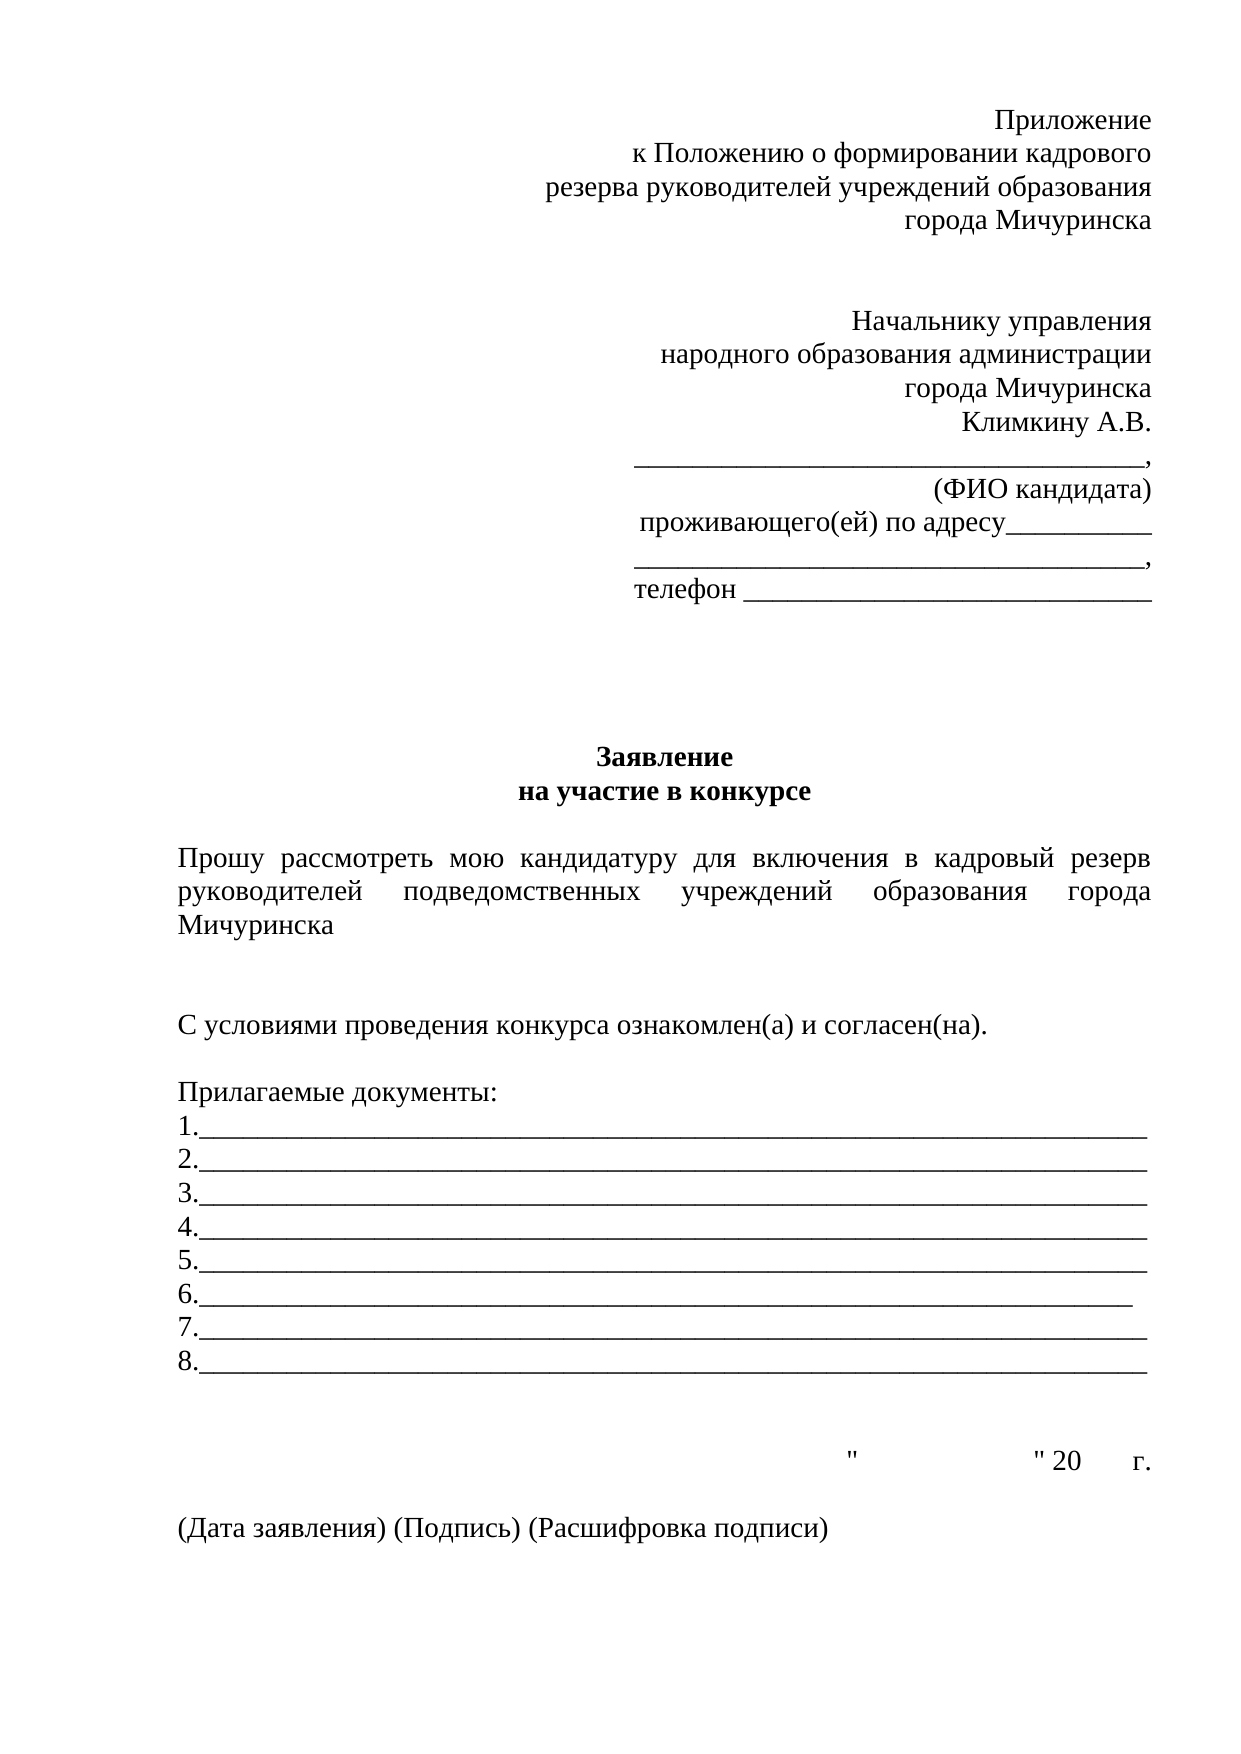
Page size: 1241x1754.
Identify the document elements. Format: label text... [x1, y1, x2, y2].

text Прилагаемые документы: [177, 1074, 1152, 1108]
text (ФИО кандидата) [177, 471, 1152, 504]
text города Мичуринска [177, 202, 1152, 236]
text Заявление [177, 739, 1152, 773]
text 2._________________________________________________________________ [177, 1142, 1152, 1175]
text 3._________________________________________________________________ [177, 1175, 1152, 1209]
text 4._________________________________________________________________ [177, 1209, 1152, 1242]
text к Положению о формировании кадрового [177, 135, 1152, 169]
text проживающего(ей) по адресу__________ [177, 504, 1152, 538]
text 6.________________________________________________________________ [177, 1276, 1152, 1309]
text 8._________________________________________________________________ [177, 1343, 1152, 1376]
text ___________________________________, [177, 437, 1152, 471]
text 5._________________________________________________________________ [177, 1242, 1152, 1276]
text города Мичуринска [177, 370, 1152, 404]
text Приложение [177, 102, 1152, 135]
text телефон ____________________________ [177, 571, 1152, 605]
text (Дата заявления) (Подпись) (Расшифровка подписи) [177, 1511, 1152, 1544]
text Прошу рассмотреть мою кандидатуру для включения в кадровый резерв руководителей подведомственных учреждений образования города Мичуринска [177, 840, 1152, 940]
text 1._________________________________________________________________ [177, 1108, 1152, 1142]
text Климкину А.В. [177, 404, 1152, 437]
text 7._________________________________________________________________ [177, 1309, 1152, 1343]
text ___________________________________, [177, 538, 1152, 571]
text резерва руководителей учреждений образования [177, 169, 1152, 202]
text Начальнику управления [177, 303, 1152, 337]
text народного образования администрации [177, 337, 1152, 370]
text " " 20 г. [177, 1443, 1152, 1477]
text на участие в конкурсе [177, 773, 1152, 806]
text С условиями проведения конкурса ознакомлен(а) и согласен(на). [177, 1007, 1152, 1041]
